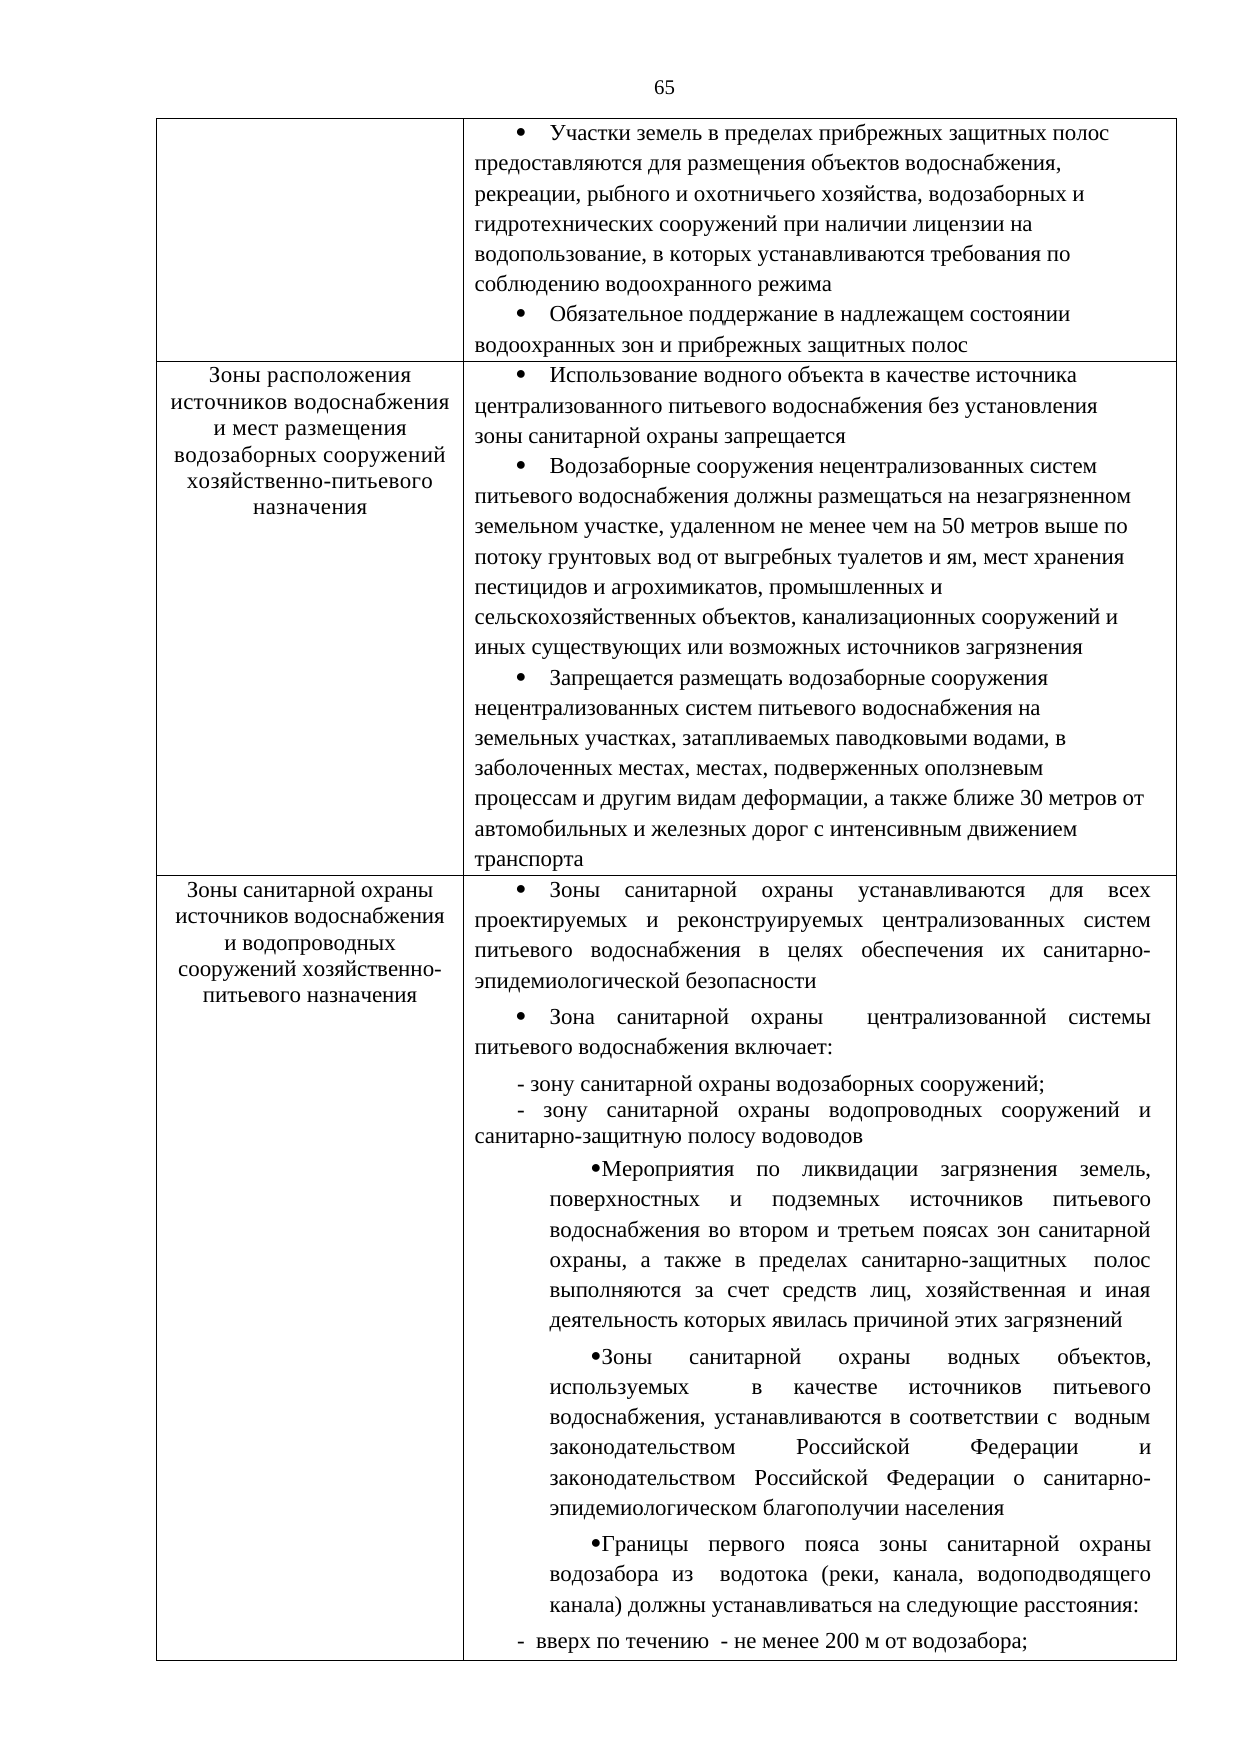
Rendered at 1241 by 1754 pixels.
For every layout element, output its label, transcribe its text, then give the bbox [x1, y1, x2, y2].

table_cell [464, 876, 1176, 1660]
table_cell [464, 119, 1176, 361]
table_cell Использование водного объекта в качестве источника централизованного питьевого водоснабжения без установления зоны санитарной охраны запрещается Водозаборные сооружения нецентрализованных систем питьевого водоснабжения должны размещаться на незагрязненном земельном участке, удаленном не менее чем на 50 метров выше по потоку грунтовых вод от выгребных туалетов и ям, мест хранения пестицидов и агрохимикатов, промышленных и сельскохозяйственных объектов, канализационных сооружений и иных существующих или возможных источников загрязнения Запрещается размещать водозаборные сооружения нецентрализованных систем питьевого водоснабжения на земельных участках, затапливаемых паводковыми водами, в заболоченных местах, местах, подверженных оползневым процессам и другим видам деформации, а также ближе 30 метров от автомобильных и железных дорог с интенсивным движением транспорта [464, 362, 1176, 875]
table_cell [157, 876, 463, 1660]
table_cell Зоны расположения источников водоснабжения и мест размещения водозаборных сооружений хозяйственно-питьевого назначения [157, 362, 463, 875]
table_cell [157, 119, 463, 361]
